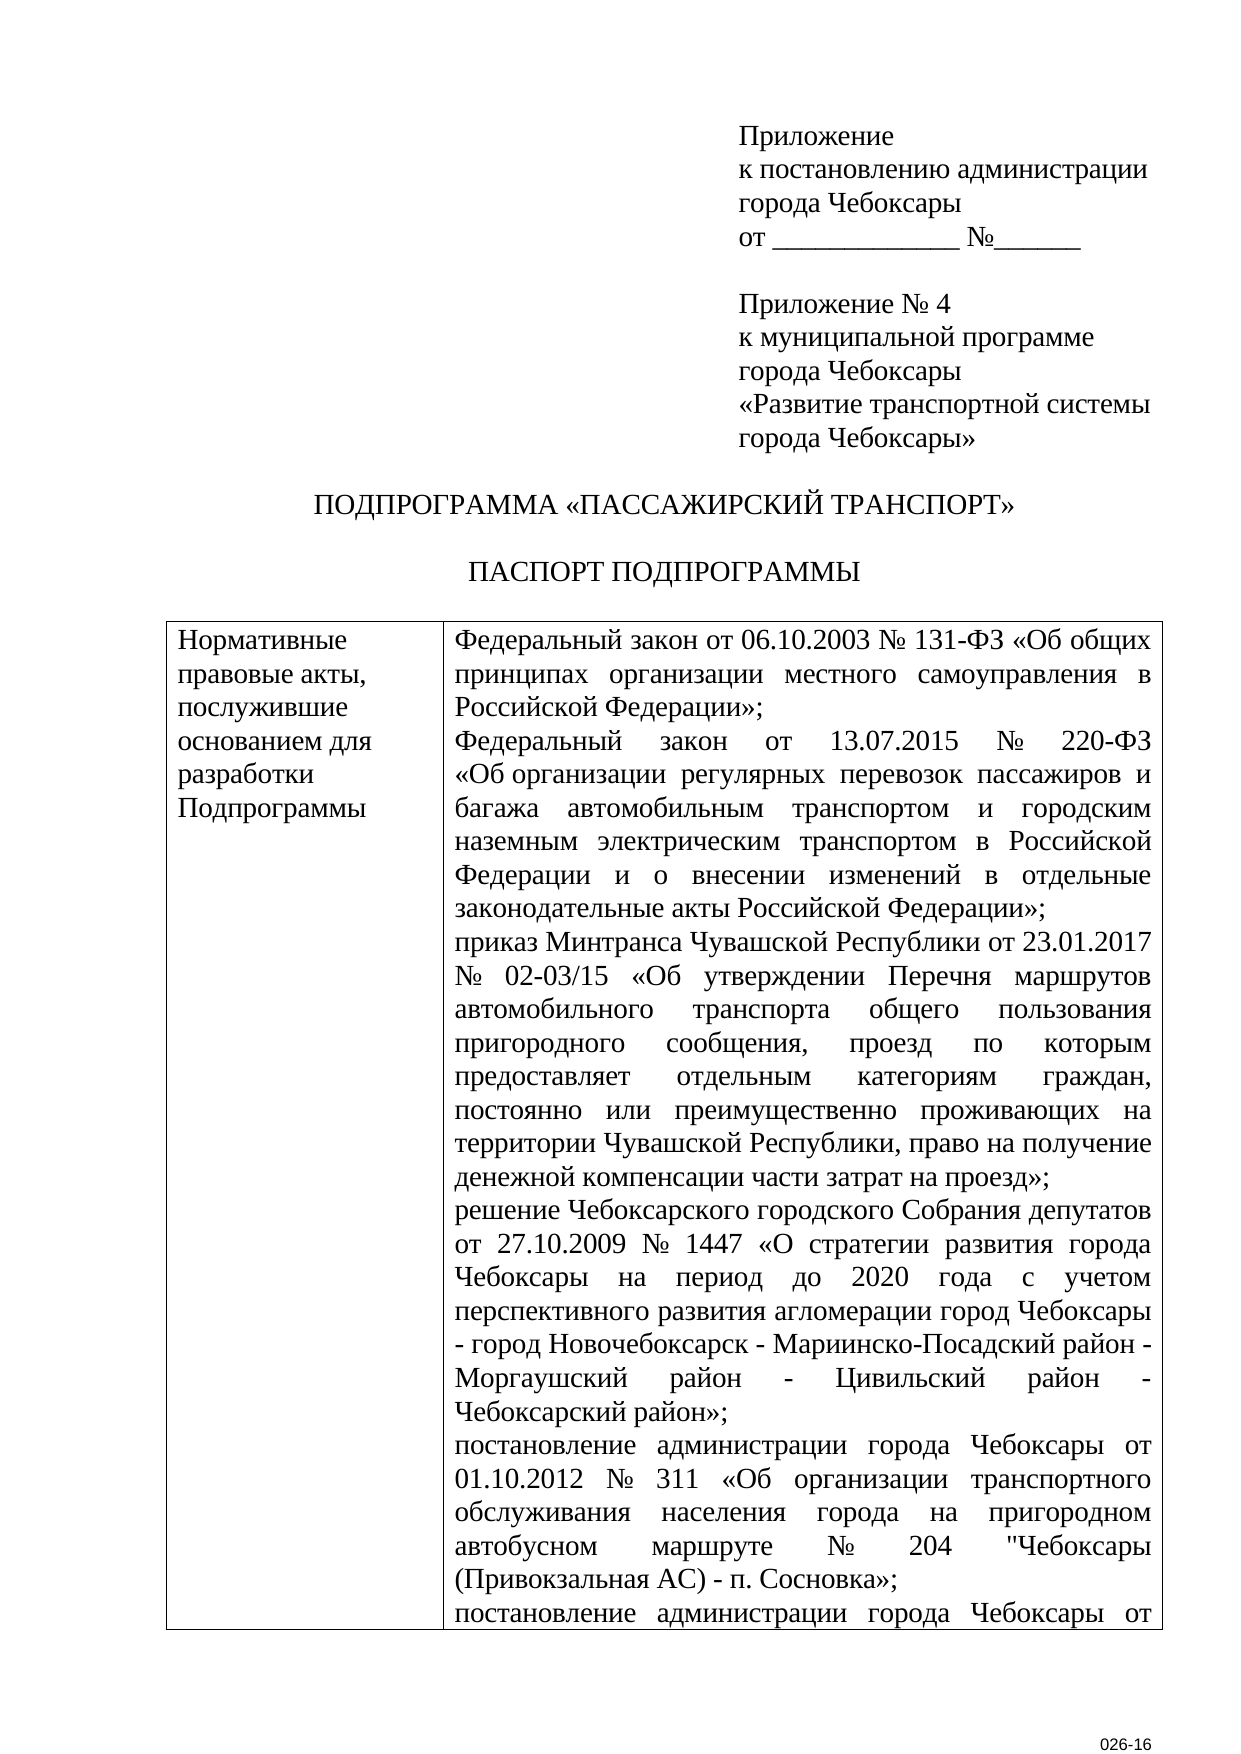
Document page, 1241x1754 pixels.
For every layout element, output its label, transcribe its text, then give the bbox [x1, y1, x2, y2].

text Приложение [738, 118, 1152, 152]
text города Чебоксары» [738, 420, 1152, 453]
text города Чебоксары [738, 185, 1152, 219]
text ПАСПОРТ ПОДПРОГРАММЫ [177, 554, 1152, 588]
text «Развитие транспортной системы [738, 386, 1152, 420]
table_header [444, 622, 1162, 1628]
text ПОДПРОГРАММА «ПАССАЖИРСКИЙ ТРАНСПОРТ» [177, 487, 1152, 521]
text от _____________ №______ [738, 219, 1152, 252]
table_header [167, 622, 443, 1628]
text к постановлению администрации [738, 152, 1152, 185]
text Приложение № 4 к муниципальной программе [738, 286, 1152, 353]
text города Чебоксары [738, 353, 1152, 386]
